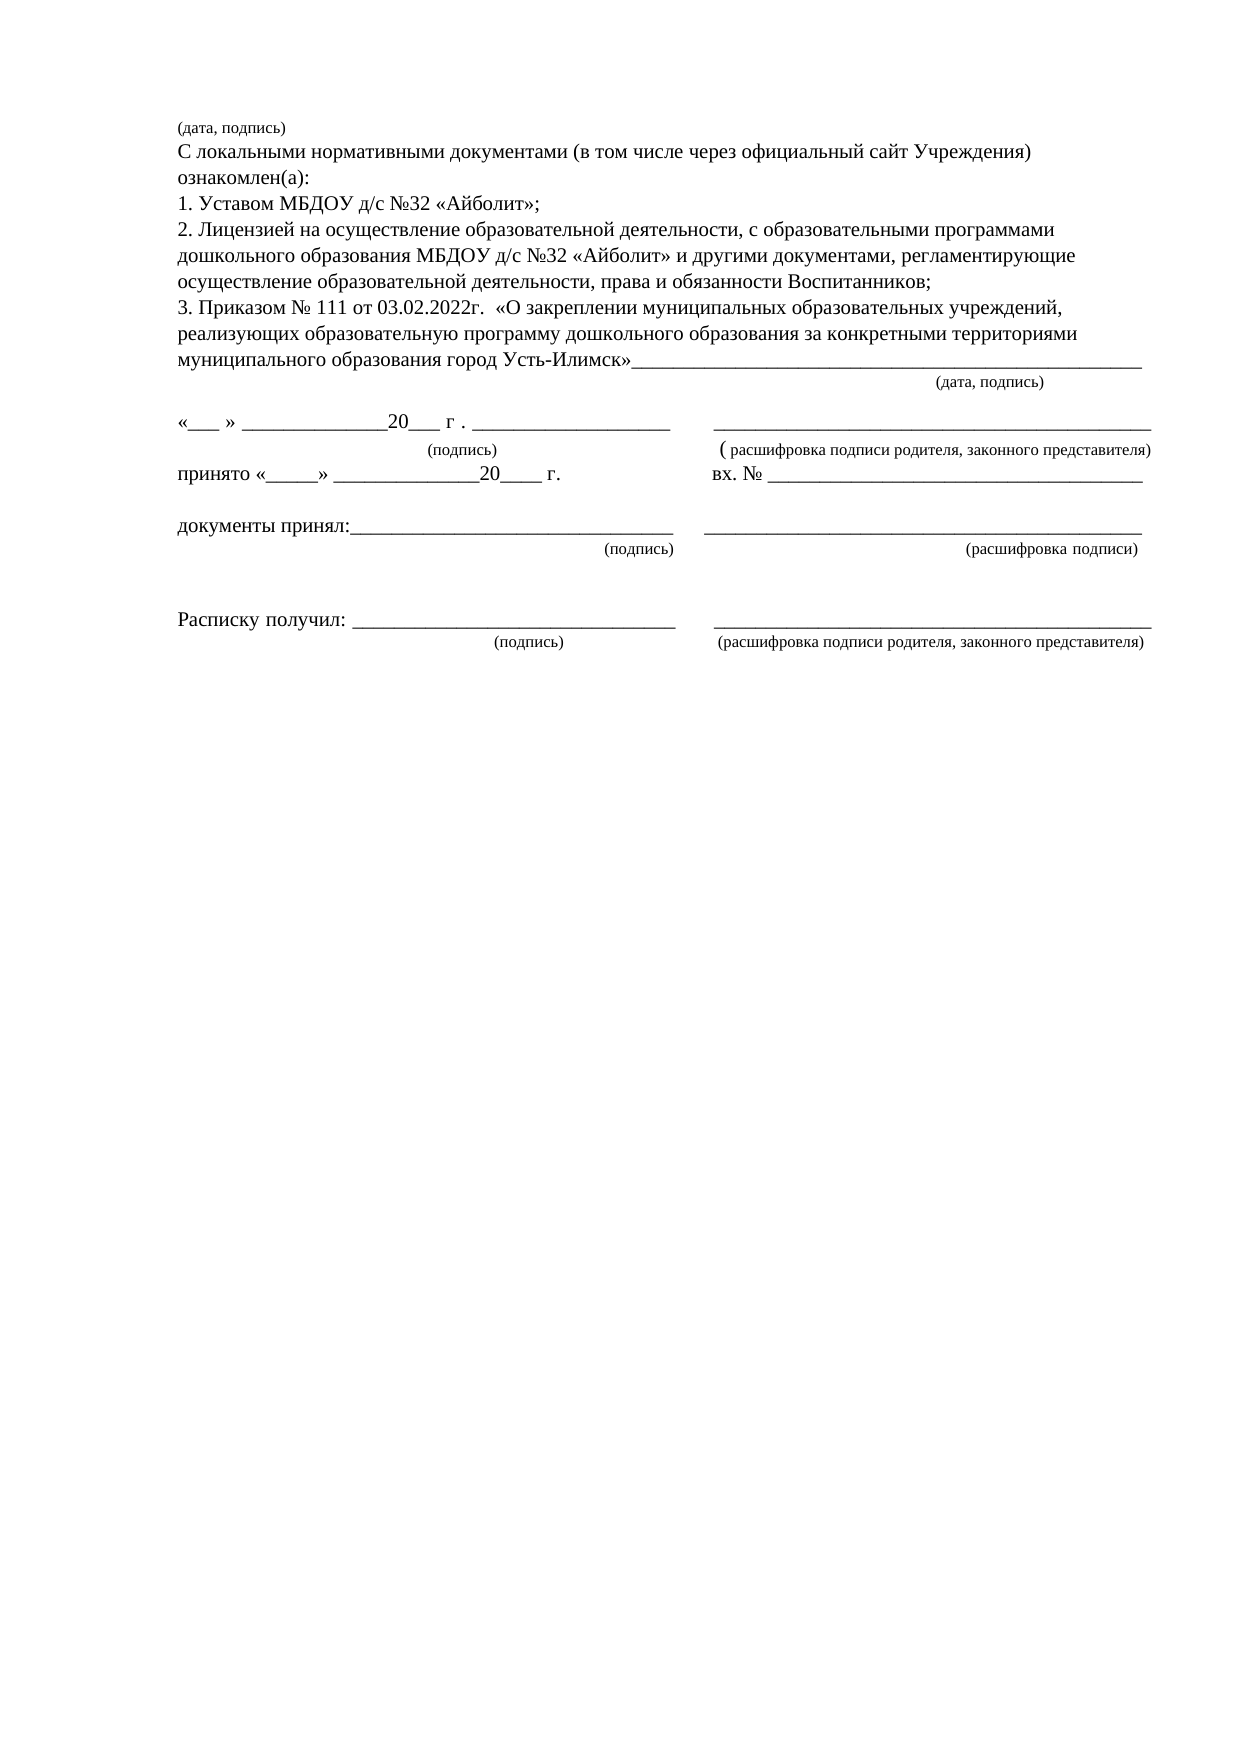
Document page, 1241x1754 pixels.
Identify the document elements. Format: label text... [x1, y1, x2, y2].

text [177, 118, 1152, 391]
text «___ » ______________20___ г . ___________________ __________________________________________ (подпись) (расшифровка подписи родителя, законного представителя) принято «_____» ______________20____ г. вх. № ____________________________________ [177, 409, 1152, 485]
text документы принял:_______________________________ __________________________________________ [177, 487, 1152, 537]
text (подпись) (расшифровка подписи) Расписку получил: _______________________________ __________________________________________ (подпись) (расшифровка подписи родителя, законного представителя) [177, 539, 1152, 682]
